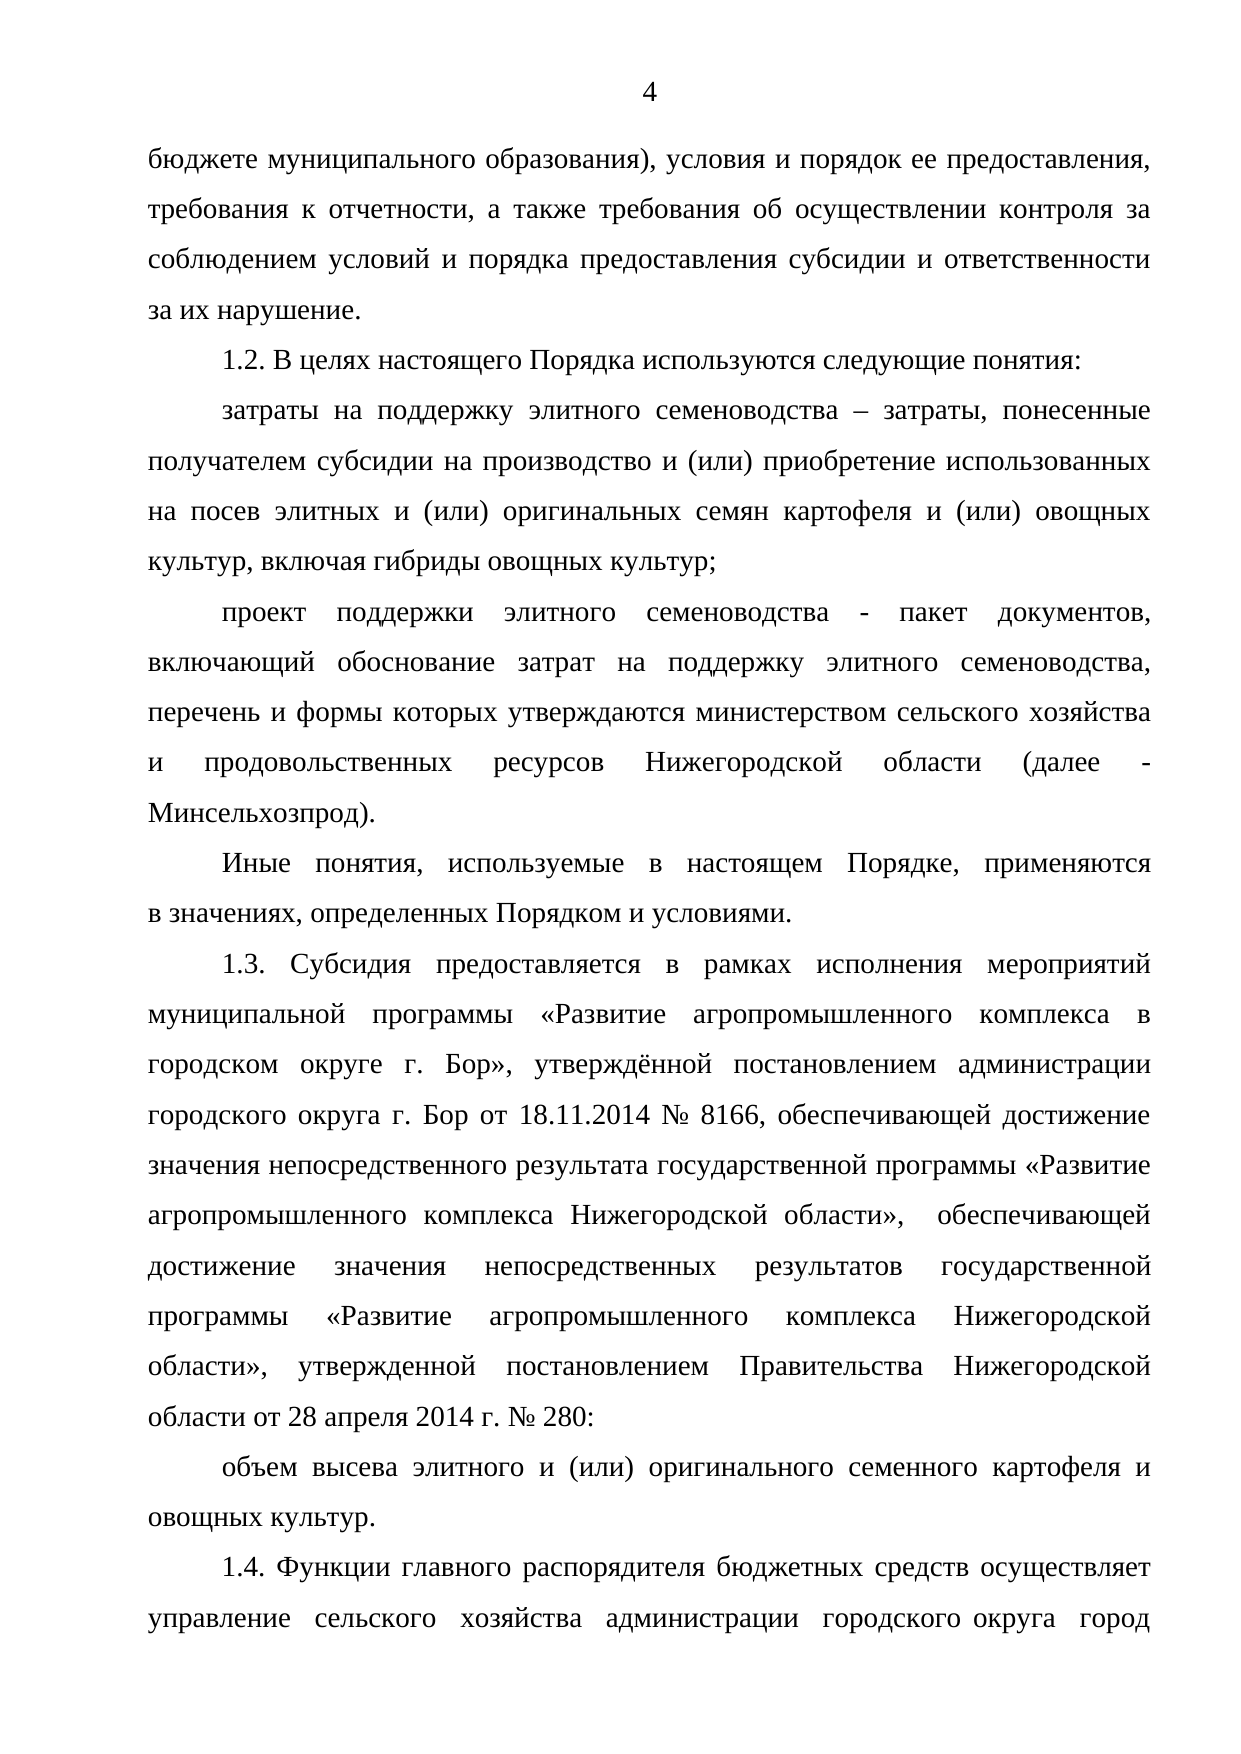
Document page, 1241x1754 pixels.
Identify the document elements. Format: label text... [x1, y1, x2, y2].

text 1.3. Субсидия предоставляется в рамках исполнения мероприятий муниципальной программы «Развитие агропромышленного комплекса в городском округе г. Бор», утверждённой постановлением администрации городского округа г. Бор от 18.11.2014 № 8166, обеспечивающей достижение значения непосредственного результата государственной программы «Развитие агропромышленного комплекса Нижегородской области», обеспечивающей достижение значения непосредственных результатов государственной программы «Развитие агропромышленного комплекса Нижегородской области», утвержденной постановлением Правительства Нижегородской области от 28 апреля 2014 г. № 280: [148, 946, 1152, 1432]
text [148, 141, 1152, 325]
text 1.2. В целях настоящего Порядка используются следующие понятия: [148, 342, 1152, 376]
text затраты на поддержку элитного семеноводства – затраты, понесенные получателем субсидии на производство и (или) приобретение использованных на посев элитных и (или) оригинальных семян картофеля и (или) овощных культур, включая гибриды овощных культур; [148, 392, 1152, 577]
text Иные понятия, используемые в настоящем Порядке, применяются в значениях, определенных Порядком и условиями. [148, 845, 1152, 929]
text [148, 1549, 1152, 1633]
text объем высева элитного и (или) оригинального семенного картофеля и овощных культур. [148, 1449, 1152, 1533]
text проект поддержки элитного семеноводства - пакет документов, включающий обоснование затрат на поддержку элитного семеноводства, перечень и формы которых утверждаются министерством сельского хозяйства и продовольственных ресурсов Нижегородской области (далее - Минсельхозпрод). [148, 594, 1152, 828]
